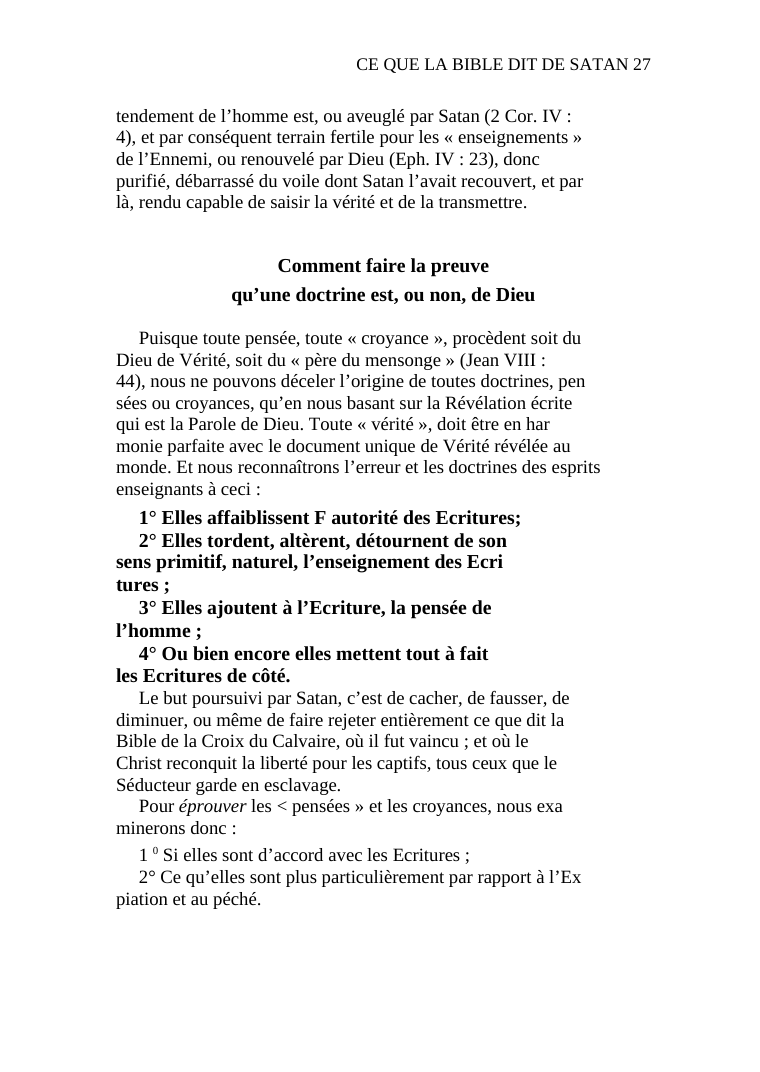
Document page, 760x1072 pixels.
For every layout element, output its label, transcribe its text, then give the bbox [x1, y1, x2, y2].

text sens primitif, naturel, l’enseignement des Ecri [116, 551, 651, 573]
text enseignants à ceci : [116, 478, 651, 499]
text Christ reconquit la liberté pour les captifs, tous ceux que le [116, 752, 651, 773]
text monde. Et nous reconnaîtrons l’erreur et les doctrines des esprits [116, 456, 651, 478]
subtitle Comment faire la preuve [116, 254, 651, 277]
text 4° Ou bien encore elles mettent tout à fait [116, 642, 651, 664]
text 2° Ce qu’elles sont plus particulièrement par rapport à l’Ex [116, 866, 651, 887]
text tendement de l’homme est, ou aveuglé par Satan (2 Cor. IV : [116, 105, 651, 126]
text de l’Ennemi, ou renouvelé par Dieu (Eph. IV : 23), donc [116, 148, 651, 169]
text 1° Elles affaiblissent F autorité des Ecritures; [116, 506, 651, 529]
text monie parfaite avec le document unique de Vérité révélée au [116, 435, 651, 456]
text piation et au péché. [116, 887, 651, 909]
text sées ou croyances, qu’en nous basant sur la Révélation écrite [116, 392, 651, 413]
text Séducteur garde en esclavage. [116, 773, 651, 795]
text 44), nous ne pouvons déceler l’origine de toutes doctrines, pen [116, 370, 651, 392]
text Pour éprouver les < pensées » et les croyances, nous exa [116, 795, 651, 817]
text 3° Elles ajoutent à l’Ecriture, la pensée de [116, 596, 651, 619]
subtitle qu’une doctrine est, ou non, de Dieu [116, 283, 651, 306]
text là, rendu capable de saisir la vérité et de la transmettre. [116, 191, 651, 213]
text tures ; [116, 573, 651, 596]
text diminuer, ou même de faire rejeter entièrement ce que dit la [116, 709, 651, 730]
text Puisque toute pensée, toute « croyance », procèdent soit du [116, 327, 651, 349]
text les Ecritures de côté. [116, 664, 651, 687]
text l’homme ; [116, 619, 651, 642]
text Dieu de Vérité, soit du « père du mensonge » (Jean VIII : [116, 349, 651, 370]
text minerons donc : [116, 817, 651, 838]
text 4), et par conséquent terrain fertile pour les « enseignements » [116, 126, 651, 148]
text 1 0 Si elles sont d’accord avec les Ecritures ; [116, 844, 651, 866]
text purifié, débarrassé du voile dont Satan l’avait recouvert, et par [116, 169, 651, 191]
text 2° Elles tordent, altèrent, détournent de son [116, 529, 651, 551]
text Le but poursuivi par Satan, c’est de cacher, de fausser, de [116, 687, 651, 709]
text qui est la Parole de Dieu. Toute « vérité », doit être en har [116, 413, 651, 435]
text CE QUE LA BIBLE DIT DE SATAN 27 [116, 54, 651, 74]
text Bible de la Croix du Calvaire, où il fut vaincu ; et où le [116, 730, 651, 752]
